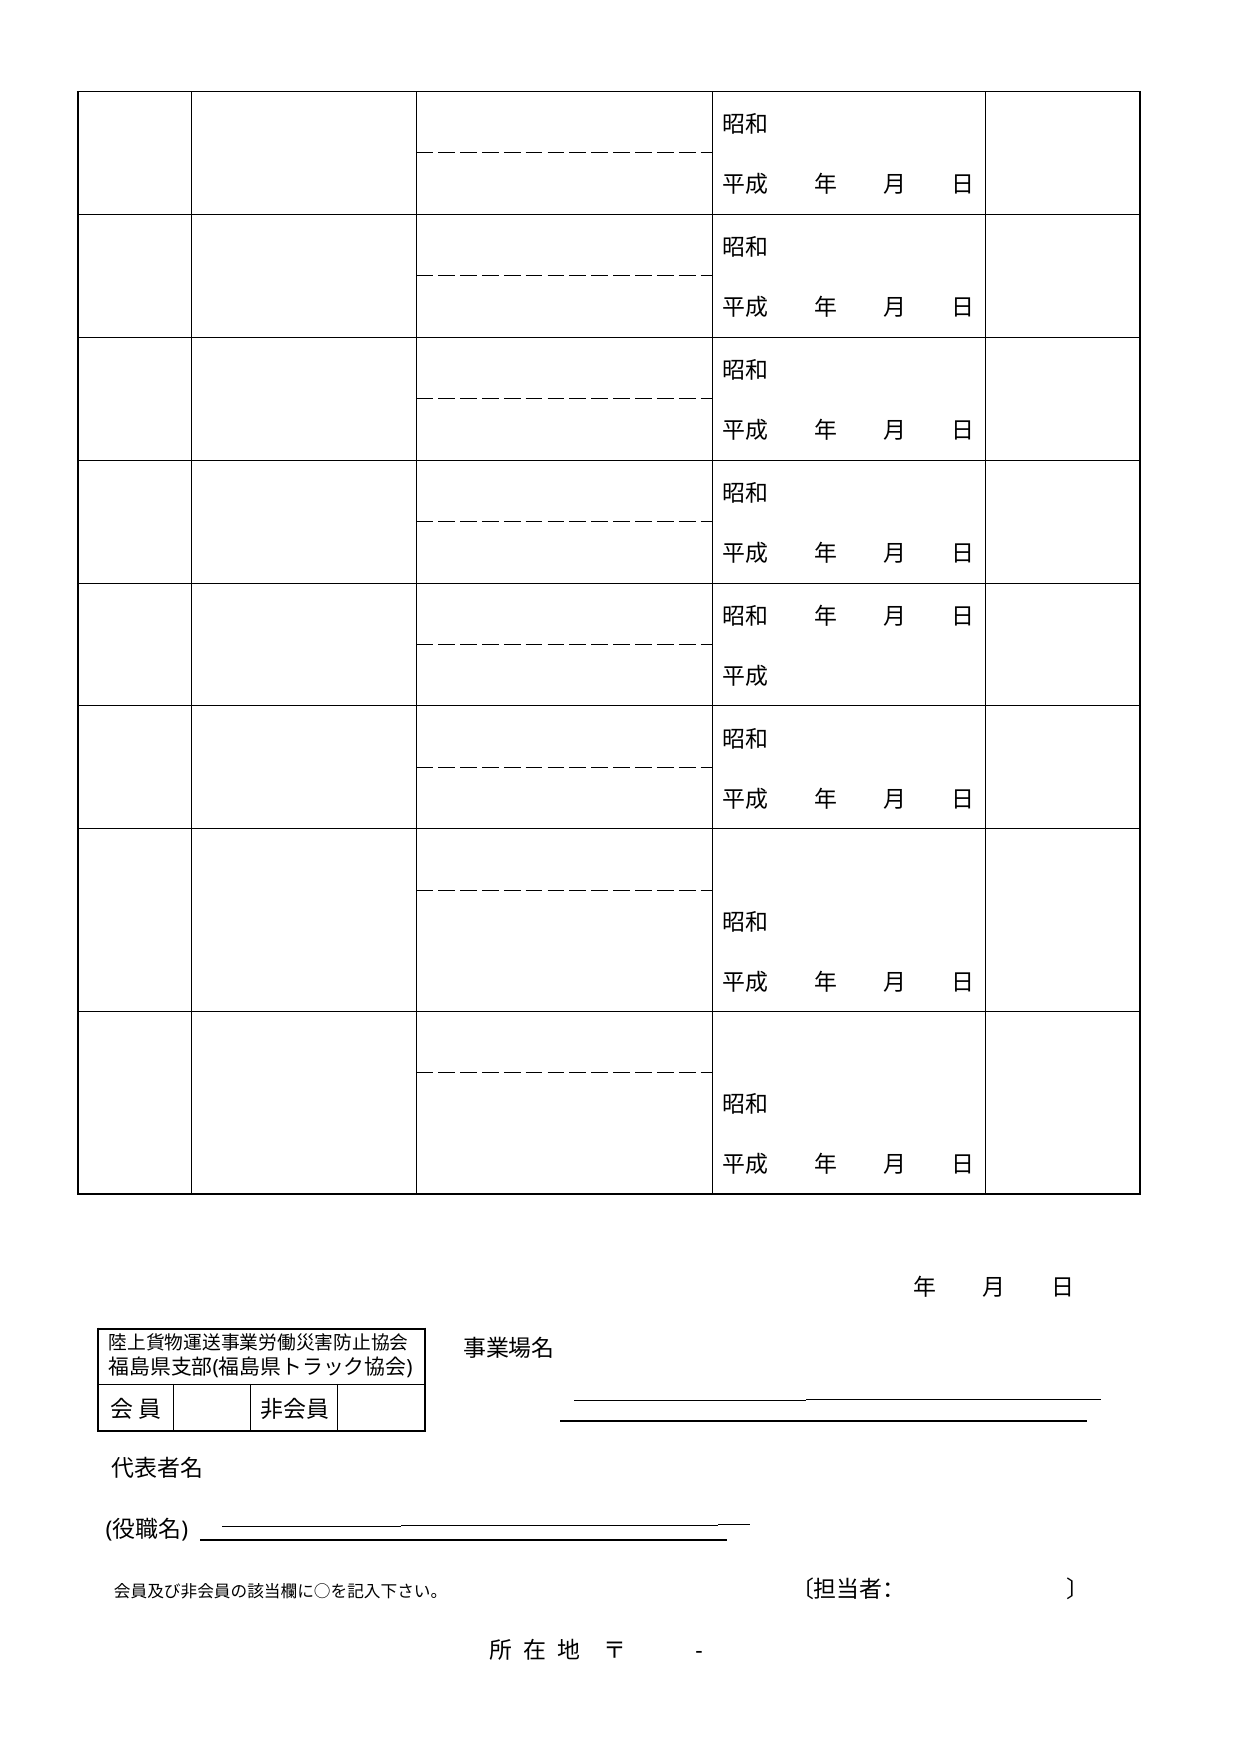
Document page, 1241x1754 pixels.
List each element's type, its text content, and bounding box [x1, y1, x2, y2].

table_cell [417, 1012, 712, 1072]
table_cell 非会員 [251, 1385, 337, 1430]
table_cell [417, 275, 712, 337]
table_cell [417, 398, 712, 459]
table_cell 昭和 平成 年 月 日 [713, 215, 985, 337]
table_cell [986, 1012, 1139, 1193]
table_cell 昭和 平成 年 月 日 [713, 706, 985, 828]
table_cell 昭和 平成 年 月 日 [713, 829, 985, 1011]
text 会員及び非会員の該当欄に○を記入下さい。 〔担当者： 〕 [89, 1557, 1152, 1618]
table_cell [79, 584, 191, 705]
table_cell 昭和 年 月 日平成 [713, 584, 985, 705]
table_cell 会 員 [99, 1385, 173, 1430]
table_header 陸上貨物運送事業労働災害防止協会 福島県支部(福島県トラック協会) [99, 1330, 424, 1384]
table_cell [986, 584, 1139, 705]
table_cell [417, 890, 712, 1011]
table_cell [417, 829, 712, 890]
table_cell [192, 1012, 416, 1193]
table_cell [174, 1385, 250, 1430]
table_cell [192, 584, 416, 705]
table_cell [192, 461, 416, 582]
table_cell [986, 338, 1139, 459]
table_cell 昭和 平成 年 月 日 [713, 338, 985, 459]
table_cell [417, 644, 712, 705]
table_cell [417, 215, 712, 275]
table_cell [986, 461, 1139, 582]
table_cell [417, 152, 712, 214]
table_cell 昭和 平成 年 月 日 [713, 1012, 985, 1193]
table_cell [417, 584, 712, 644]
table_cell [986, 829, 1139, 1011]
table_cell [79, 1012, 191, 1193]
table_cell 昭和 平成 年 月 日 [713, 461, 985, 582]
table_cell 昭和 平成 年 月 日 [713, 92, 985, 214]
table_cell [79, 215, 191, 337]
table_cell [417, 338, 712, 398]
text (役職名) [89, 1497, 1152, 1557]
table_cell [417, 461, 712, 521]
table_cell [417, 92, 712, 152]
table_cell [192, 338, 416, 459]
table_cell [79, 338, 191, 459]
table_cell [79, 92, 191, 214]
text 代表者名 [89, 1437, 1152, 1497]
table_cell [79, 706, 191, 828]
table_cell [192, 829, 416, 1011]
text 所在地 〒 - [89, 1618, 1152, 1678]
table_cell [986, 215, 1139, 337]
table_cell [417, 521, 712, 582]
text 年 月 日 [89, 1255, 1152, 1316]
table_cell [192, 92, 416, 214]
table_cell [79, 829, 191, 1011]
table_cell [986, 706, 1139, 828]
table_cell [192, 706, 416, 828]
text 事業場名 [89, 1316, 1152, 1376]
table_cell [417, 1072, 712, 1193]
table_cell [338, 1385, 424, 1430]
table_cell [417, 767, 712, 828]
table_cell [417, 706, 712, 767]
table_cell [79, 461, 191, 582]
table_cell [986, 92, 1139, 214]
table_cell [192, 215, 416, 337]
